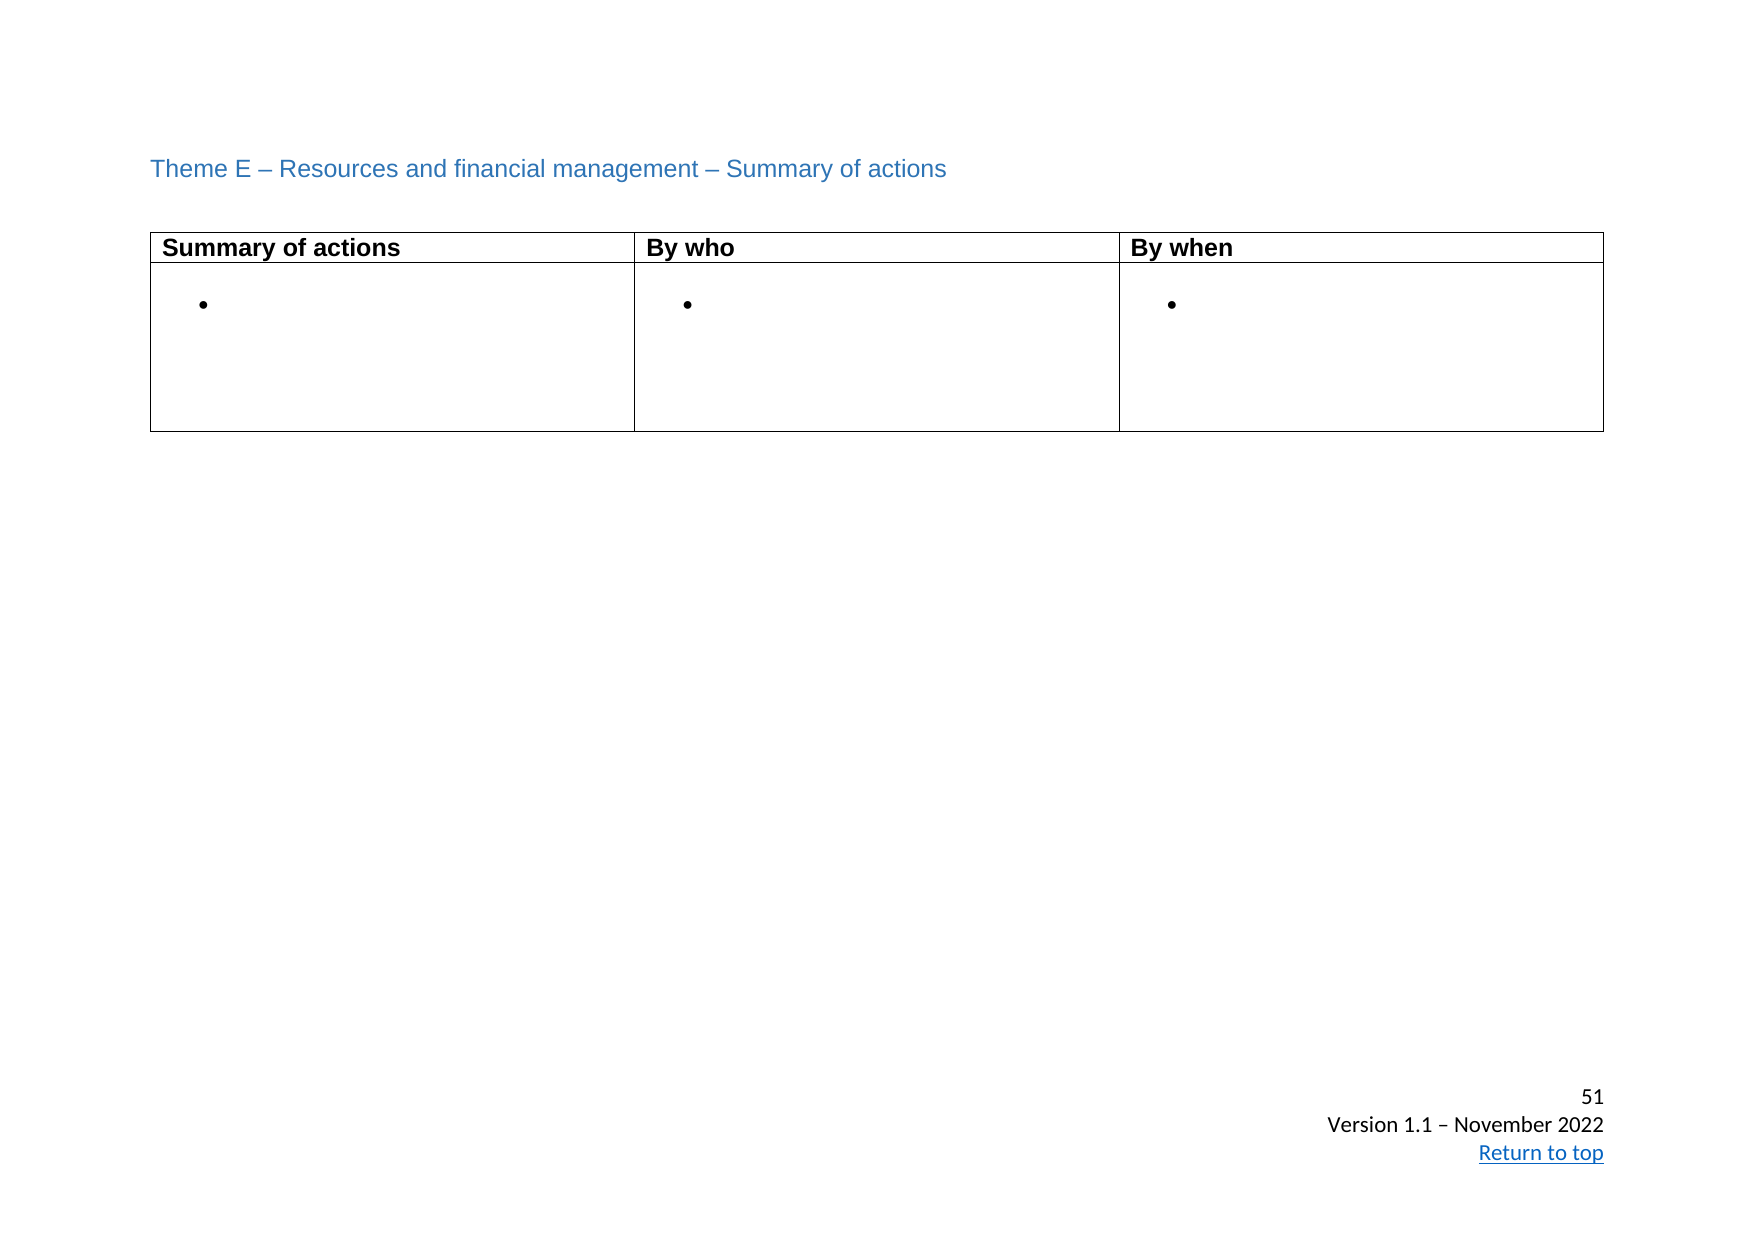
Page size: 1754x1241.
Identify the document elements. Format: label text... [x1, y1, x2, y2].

table_cell [635, 263, 1119, 431]
table_cell [151, 263, 634, 431]
table_header By when [1120, 233, 1603, 262]
subtitle Theme E – Resources and financial management – Summary of actions [150, 154, 1604, 183]
table_header Summary of actions [151, 233, 634, 262]
table_cell [1120, 263, 1603, 431]
table_header By who [635, 233, 1119, 262]
